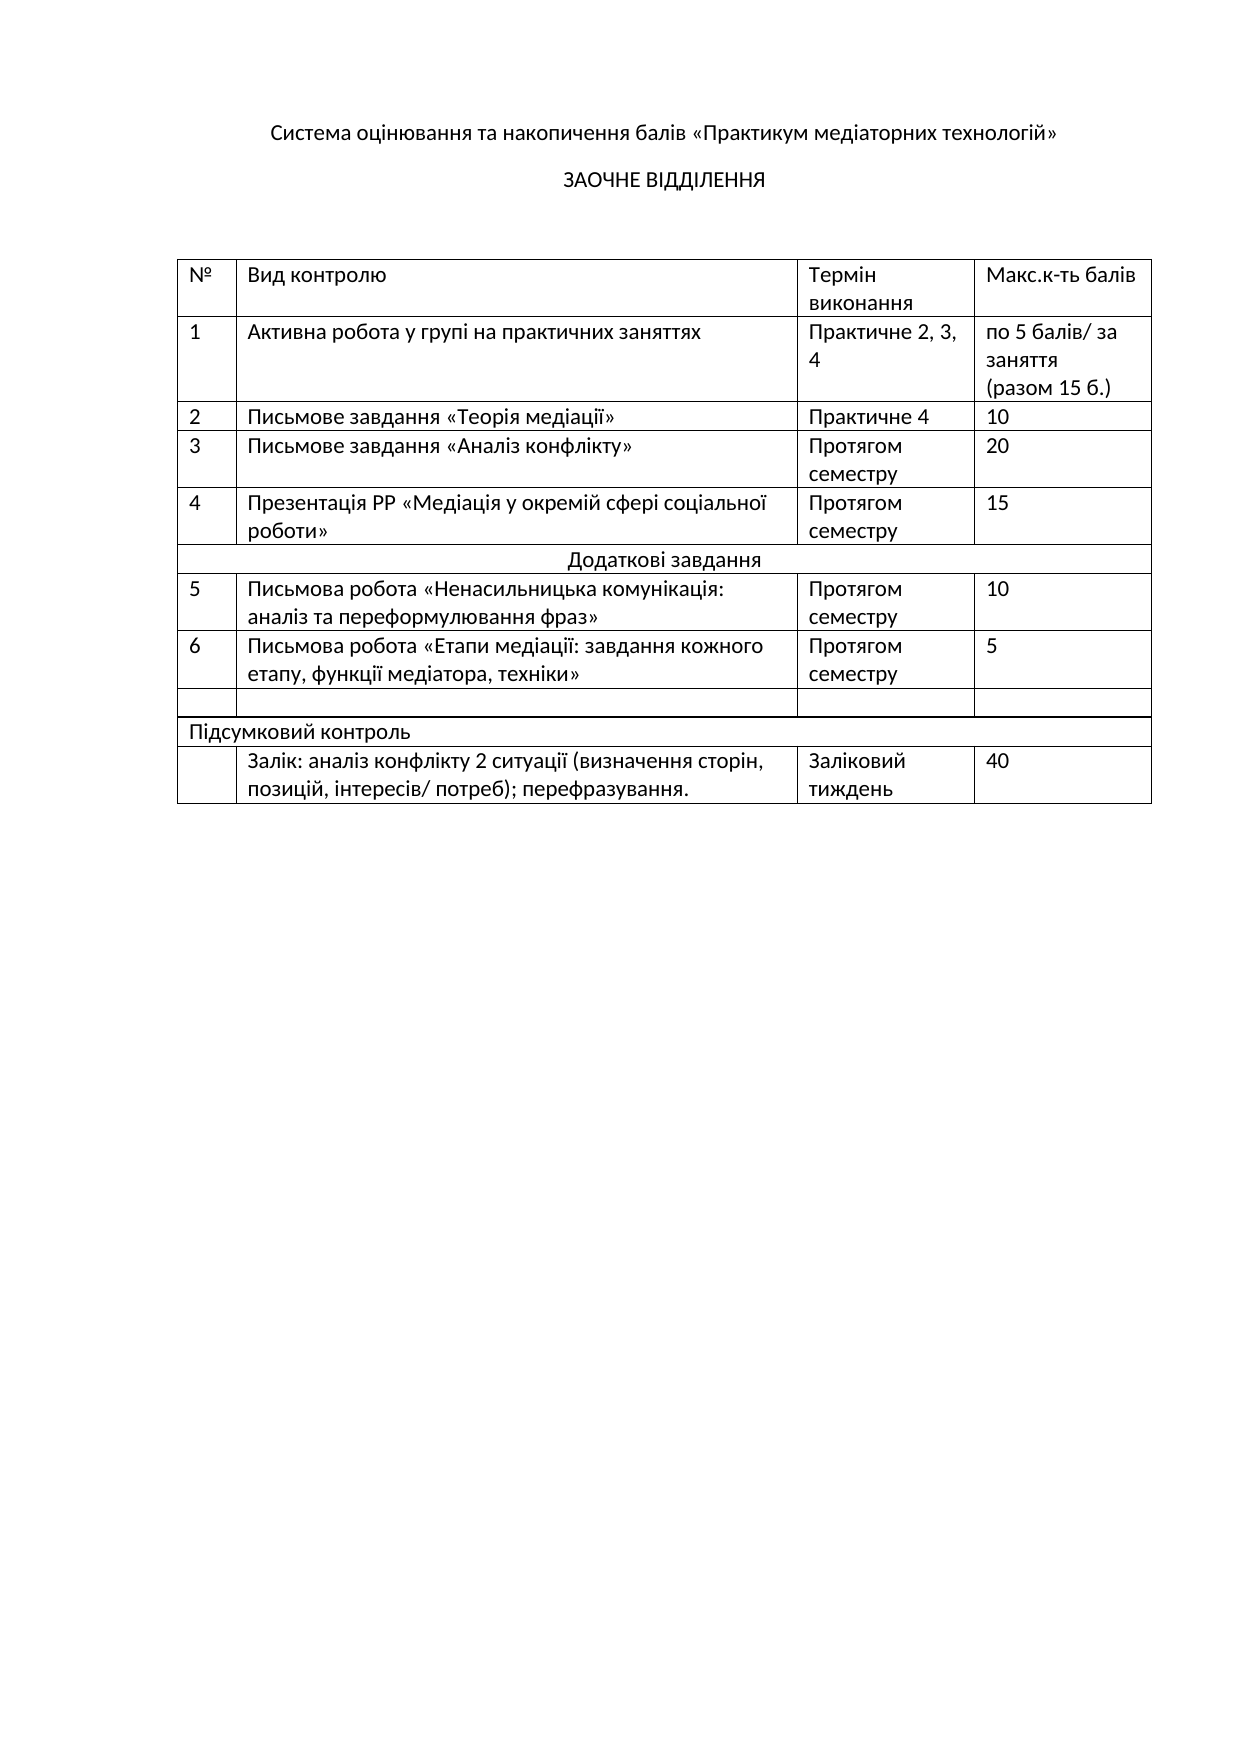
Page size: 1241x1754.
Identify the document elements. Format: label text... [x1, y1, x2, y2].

table_cell Протягом семестру [798, 574, 974, 630]
table_cell Протягом семестру [798, 631, 974, 687]
table_cell по 5 балів/ за заняття (разом 15 б.) [975, 317, 1151, 401]
table_header Вид контролю [237, 260, 797, 316]
table_cell Протягом семестру [798, 431, 974, 487]
table_cell Залік: аналіз конфлікту 2 ситуації (визначення сторін, позицій, інтересів/ потреб); перефразування. [237, 747, 797, 803]
table_cell Додаткові завдання [178, 545, 1151, 573]
table_cell 4 [178, 488, 236, 544]
table_cell Письмова робота «Ненасильницька комунікація: аналіз та переформулювання фраз» [237, 574, 797, 630]
table_cell Письмова робота «Етапи медіації: завдання кожного етапу, функції медіатора, техніки» [237, 631, 797, 687]
table_cell Підсумковий контроль [178, 718, 1151, 746]
table_header Термін виконання [798, 260, 974, 316]
text ЗАОЧНЕ ВІДДІЛЕННЯ [177, 165, 1152, 193]
table_cell [178, 689, 236, 716]
table_cell Презентація PP «Медіація у окремій сфері соціальної роботи» [237, 488, 797, 544]
table_header № [178, 260, 236, 316]
table_cell 10 [975, 402, 1151, 430]
table_cell 6 [178, 631, 236, 687]
table_cell 2 [178, 402, 236, 430]
table_cell 5 [975, 631, 1151, 687]
table_cell Практичне 2, 3, 4 [798, 317, 974, 401]
table_cell 3 [178, 431, 236, 487]
table_cell 5 [178, 574, 236, 630]
table_header Макс.к-ть балів [975, 260, 1151, 316]
table_cell 40 [975, 747, 1151, 803]
table_cell 20 [975, 431, 1151, 487]
table_cell Практичне 4 [798, 402, 974, 430]
table_cell Письмове завдання «Теорія медіації» [237, 402, 797, 430]
table_cell Письмове завдання «Аналіз конфлікту» [237, 431, 797, 487]
table_cell [178, 747, 236, 803]
table_cell Заліковий тиждень [798, 747, 974, 803]
table_cell Протягом семестру [798, 488, 974, 544]
table_cell [975, 689, 1151, 716]
table_cell Активна робота у групі на практичних заняттях [237, 317, 797, 401]
table_cell 10 [975, 574, 1151, 630]
table_cell 1 [178, 317, 236, 401]
table_cell 15 [975, 488, 1151, 544]
table_cell [237, 689, 797, 716]
text Система оцінювання та накопичення балів «Практикум медіаторних технологій» [177, 118, 1152, 146]
table_cell [798, 689, 974, 716]
